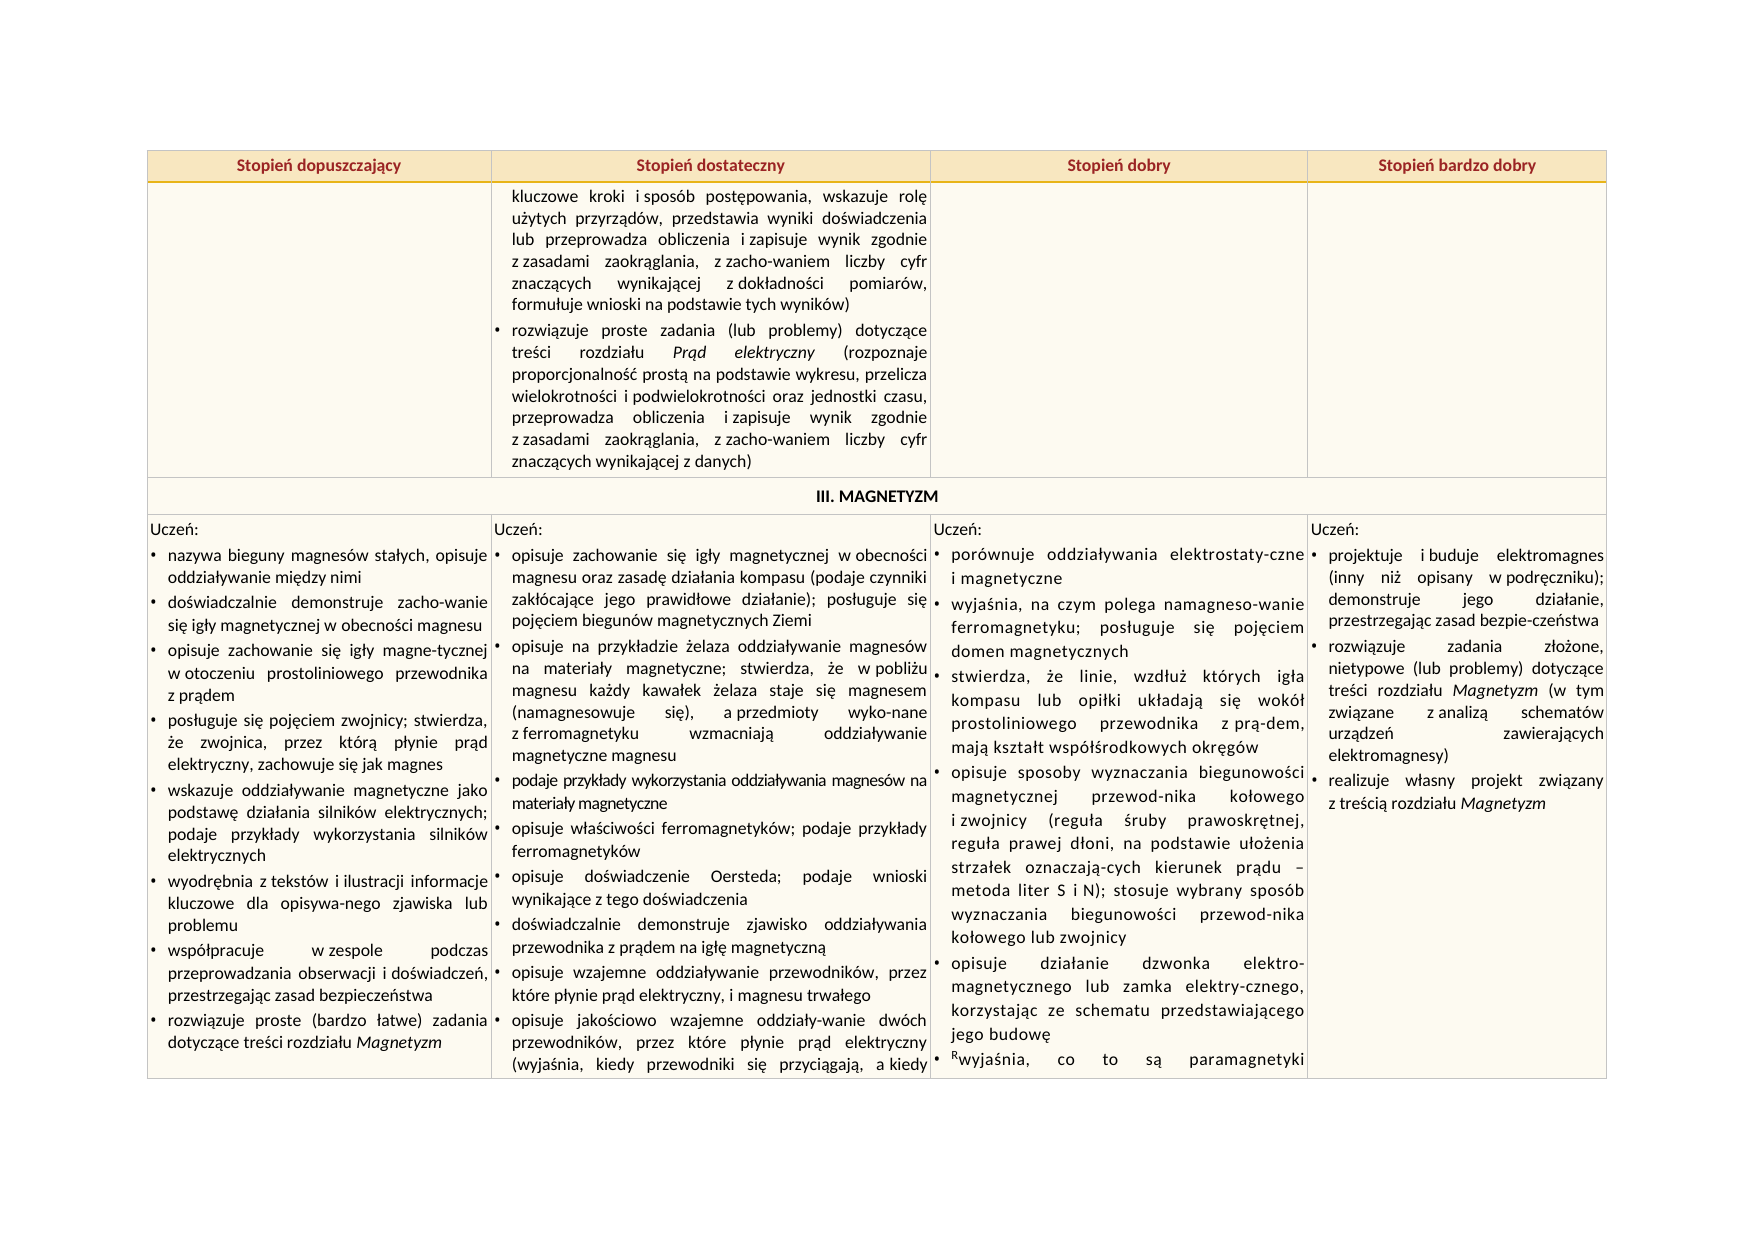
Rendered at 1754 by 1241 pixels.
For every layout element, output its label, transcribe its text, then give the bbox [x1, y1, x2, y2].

table_header Stopień dobry [931, 151, 1307, 181]
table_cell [492, 515, 930, 1078]
table_header Stopień dostateczny [492, 151, 930, 181]
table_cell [148, 515, 491, 1078]
table_cell III. MAGNETYZM [148, 478, 1606, 514]
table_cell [931, 515, 1307, 1078]
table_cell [1308, 515, 1606, 1078]
table_cell [1308, 183, 1606, 476]
table_header Stopień bardzo dobry [1308, 151, 1606, 181]
table_header Stopień dopuszczający [148, 151, 491, 181]
